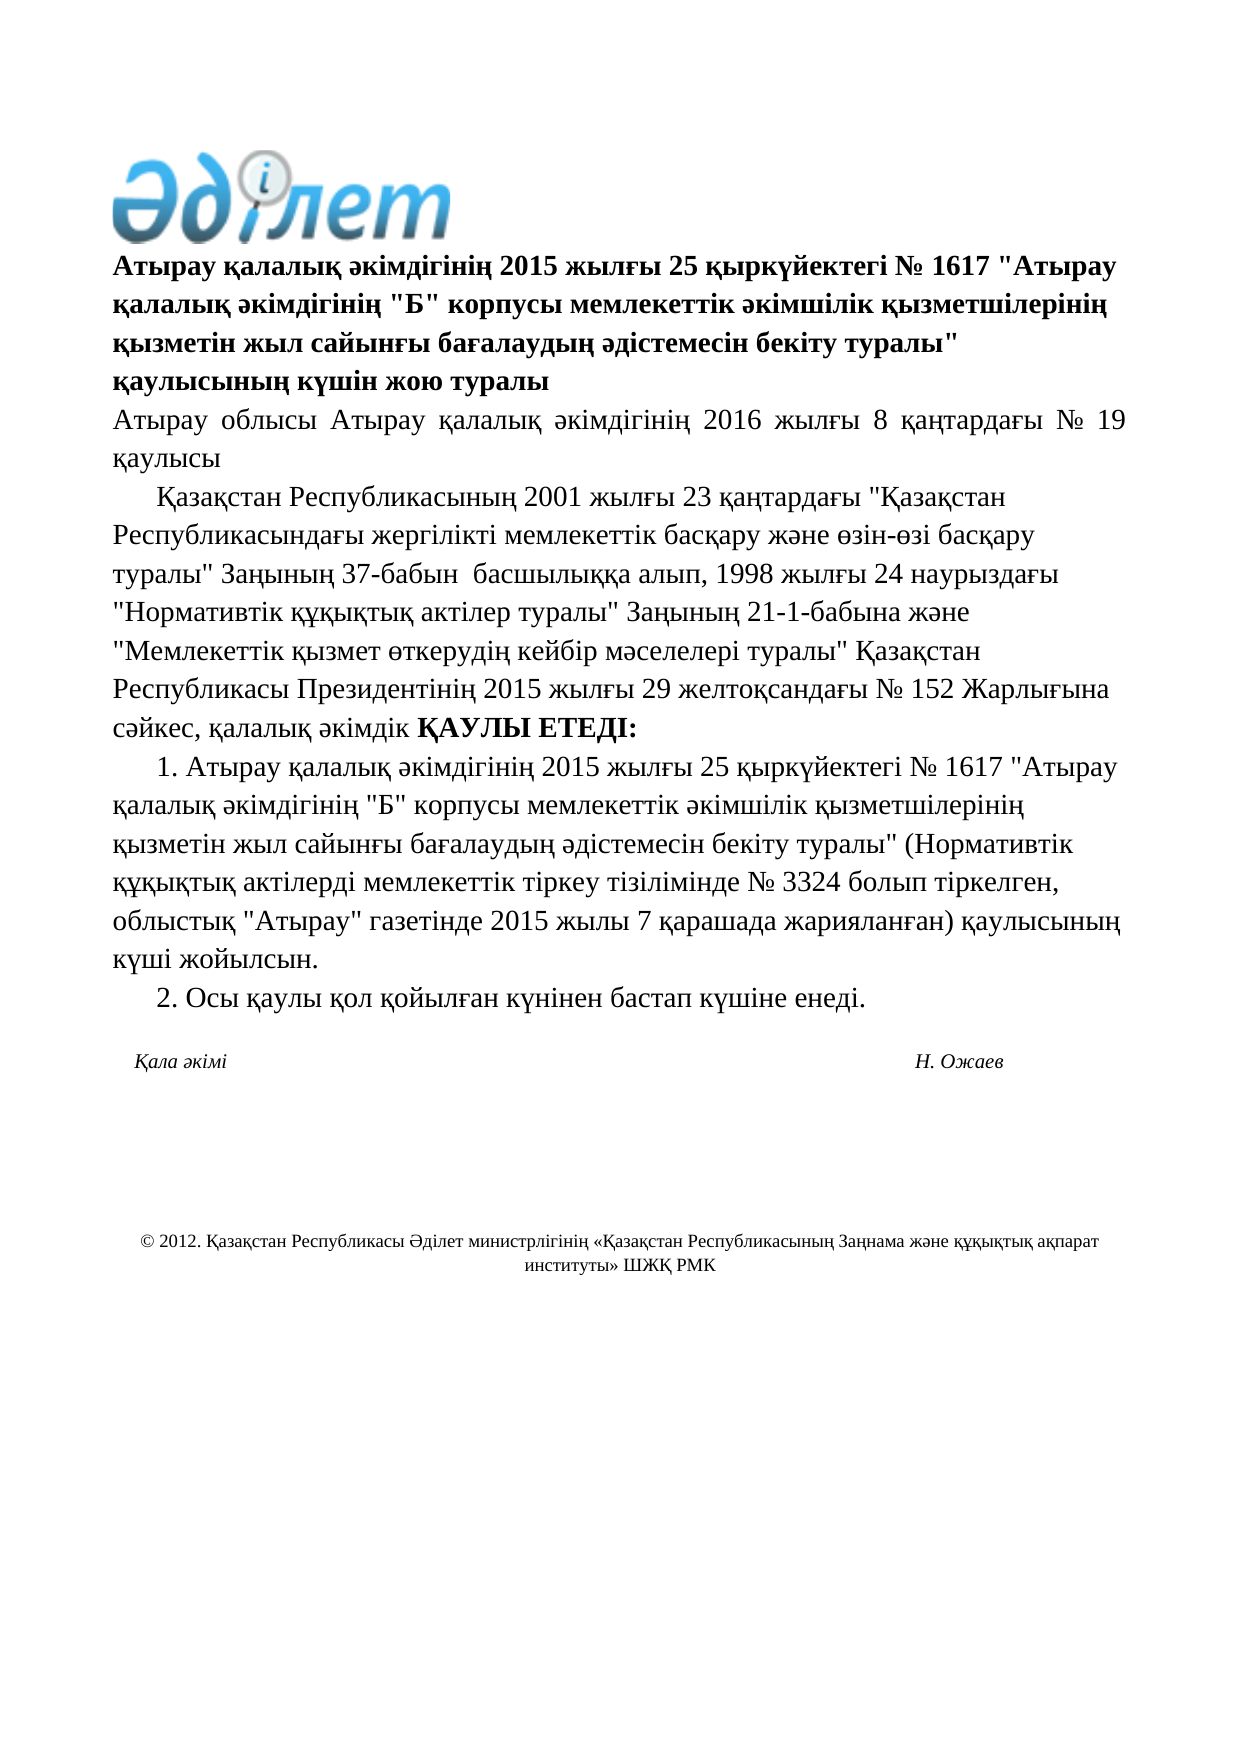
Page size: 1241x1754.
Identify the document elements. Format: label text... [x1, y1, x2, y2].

text Қазақстан Республикасының 2001 жылғы 23 қаңтардағы "Қазақстан Республикасындағы жергілікті мемлекеттік басқару және өзін-өзі басқару туралы" Заңының 37-бабын басшылыққа алып, 1998 жылғы 24 наурыздағы "Нормативтік құқықтық актілер туралы" Заңының 21-1-бабына және "Мемлекеттік қызмет өткерудің кейбір мәселелері туралы" Қазақстан Республикасы Президентінің 2015 жылғы 29 желтоқсандағы № 152 Жарлығына сәйкес, қалалық әкімдік ҚАУЛЫ ЕТЕДІ: 1. Атырау қалалық әкімдігінің 2015 жылғы 25 қыркүйектегі № 1617 "Атырау қалалық әкімдігінің "Б" корпусы мемлекеттік әкімшілік қызметшілерінің қызметін жыл сайынғы бағалаудың әдістемесін бекіту туралы" (Нормативтік құқықтық актілерді мемлекеттік тіркеу тізілімінде № 3324 болып тіркелген, облыстық "Атырау" газетінде 2015 жылы 7 қарашада жарияланған) қаулысының күші жойылсын. 2. Осы қаулы қол қойылған күнінен бастап күшіне енеді. [112, 479, 1128, 1044]
table_header Қала әкімі [101, 1048, 913, 1078]
picture [112, 150, 451, 244]
text Атырау қалалық әкімдігінің 2015 жылғы 25 қыркүйектегі № 1617 "Атырау қалалық әкімдігінің "Б" корпусы мемлекеттік әкімшілік қызметшілерінің қызметін жыл сайынғы бағалаудың әдістемесін бекіту туралы" қаулысының күшін жою туралы [112, 248, 1128, 397]
table_header Н. Ожаев [913, 1048, 1240, 1078]
text Атырау облысы Атырау қалалық әкімдігінің 2016 жылғы 8 қаңтардағы № 19 қаулысы [112, 402, 1128, 474]
text © 2012. Қазақстан Республикасы Әділет министрлігінің «Қазақстан Республикасының Заңнама және құқықтық ақпарат институты» ШЖҚ РМК [112, 1229, 1128, 1276]
